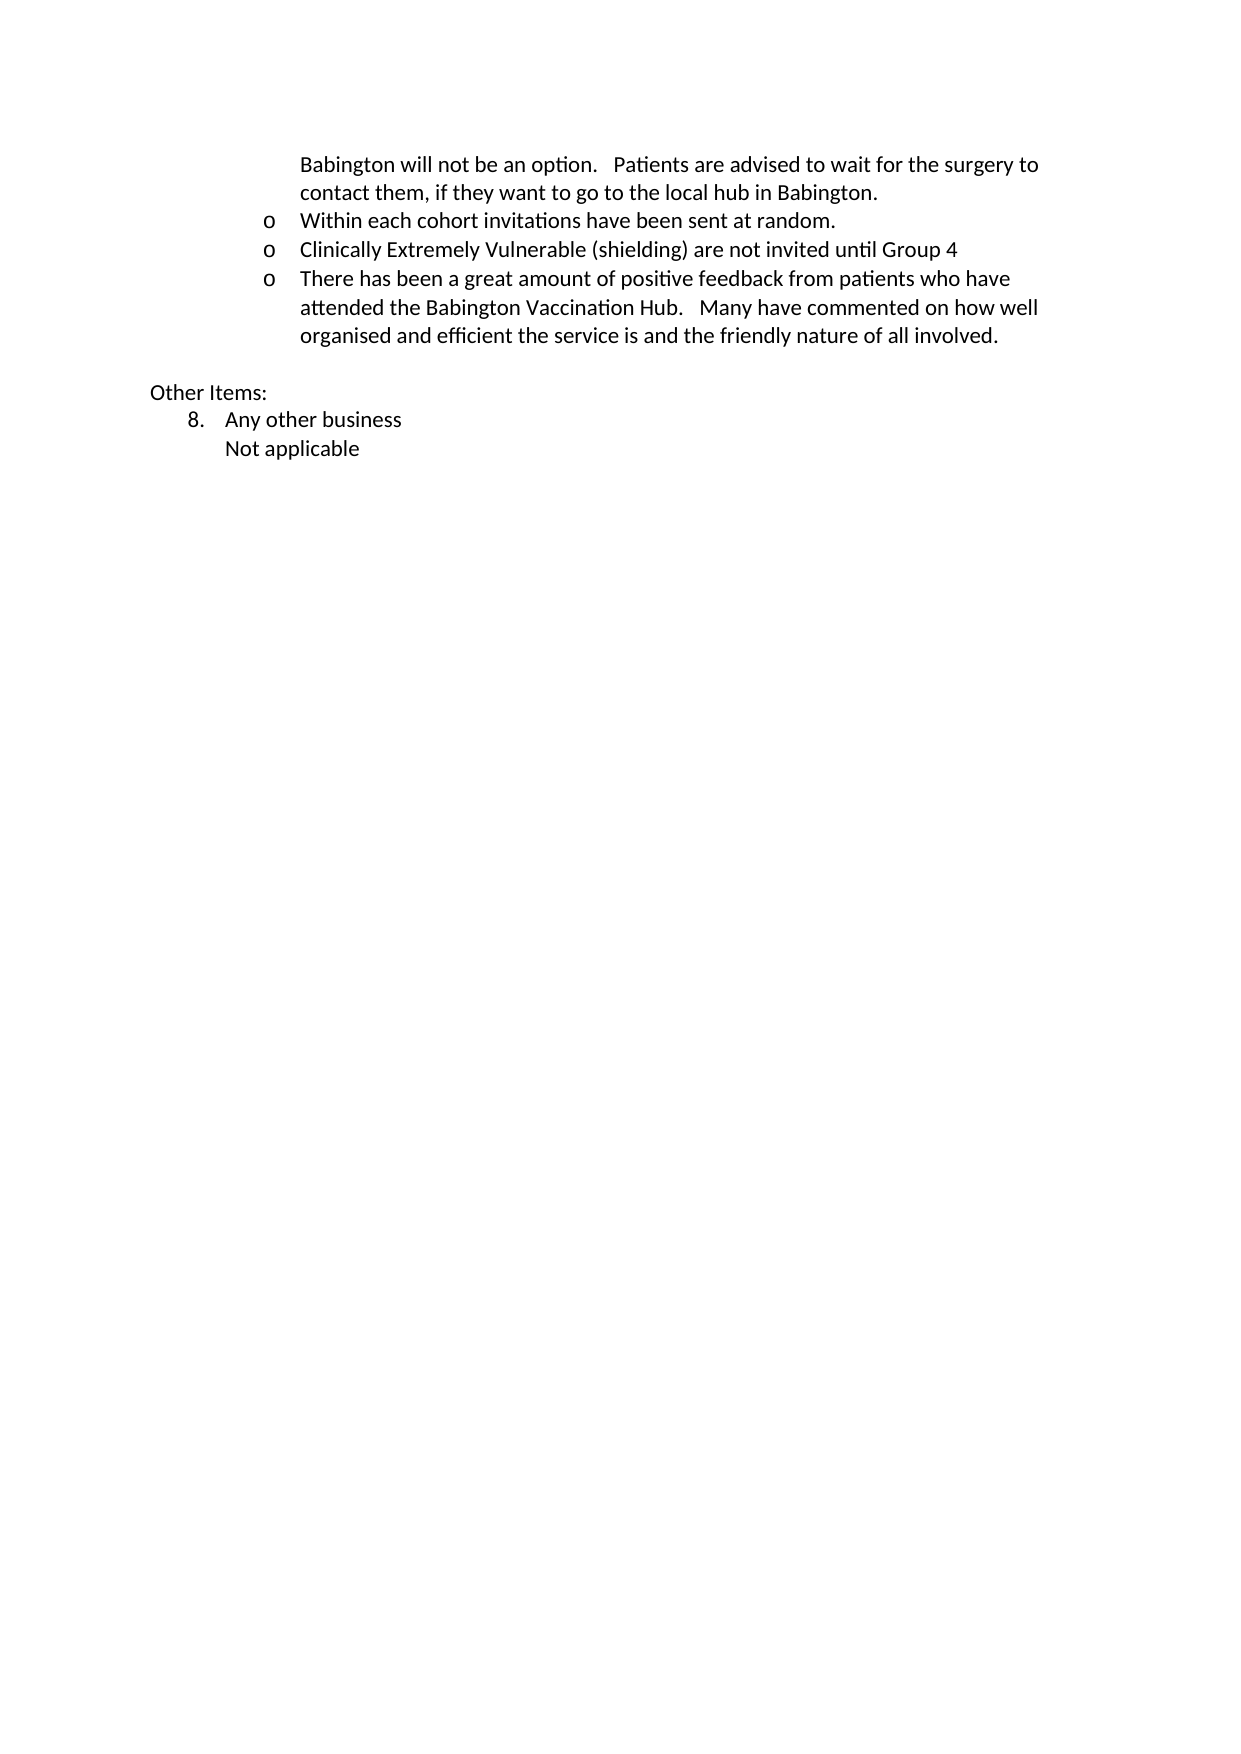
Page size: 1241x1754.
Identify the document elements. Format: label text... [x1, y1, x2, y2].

list Not applicable [225, 434, 1090, 462]
list Within each cohort invitations have been sent at random. [262, 206, 1090, 235]
list There has been a great amount of positive feedback from patients who have attended the Babington Vaccination Hub. Many have commented on how well organised and efficient the service is and the friendly nature of all involved. [262, 264, 1090, 349]
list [262, 150, 1090, 206]
list Clinically Extremely Vulnerable (shielding) are not invited until Group 4 [262, 235, 1090, 264]
text Other Items: [150, 378, 1090, 406]
list Any other business [187, 406, 1090, 434]
